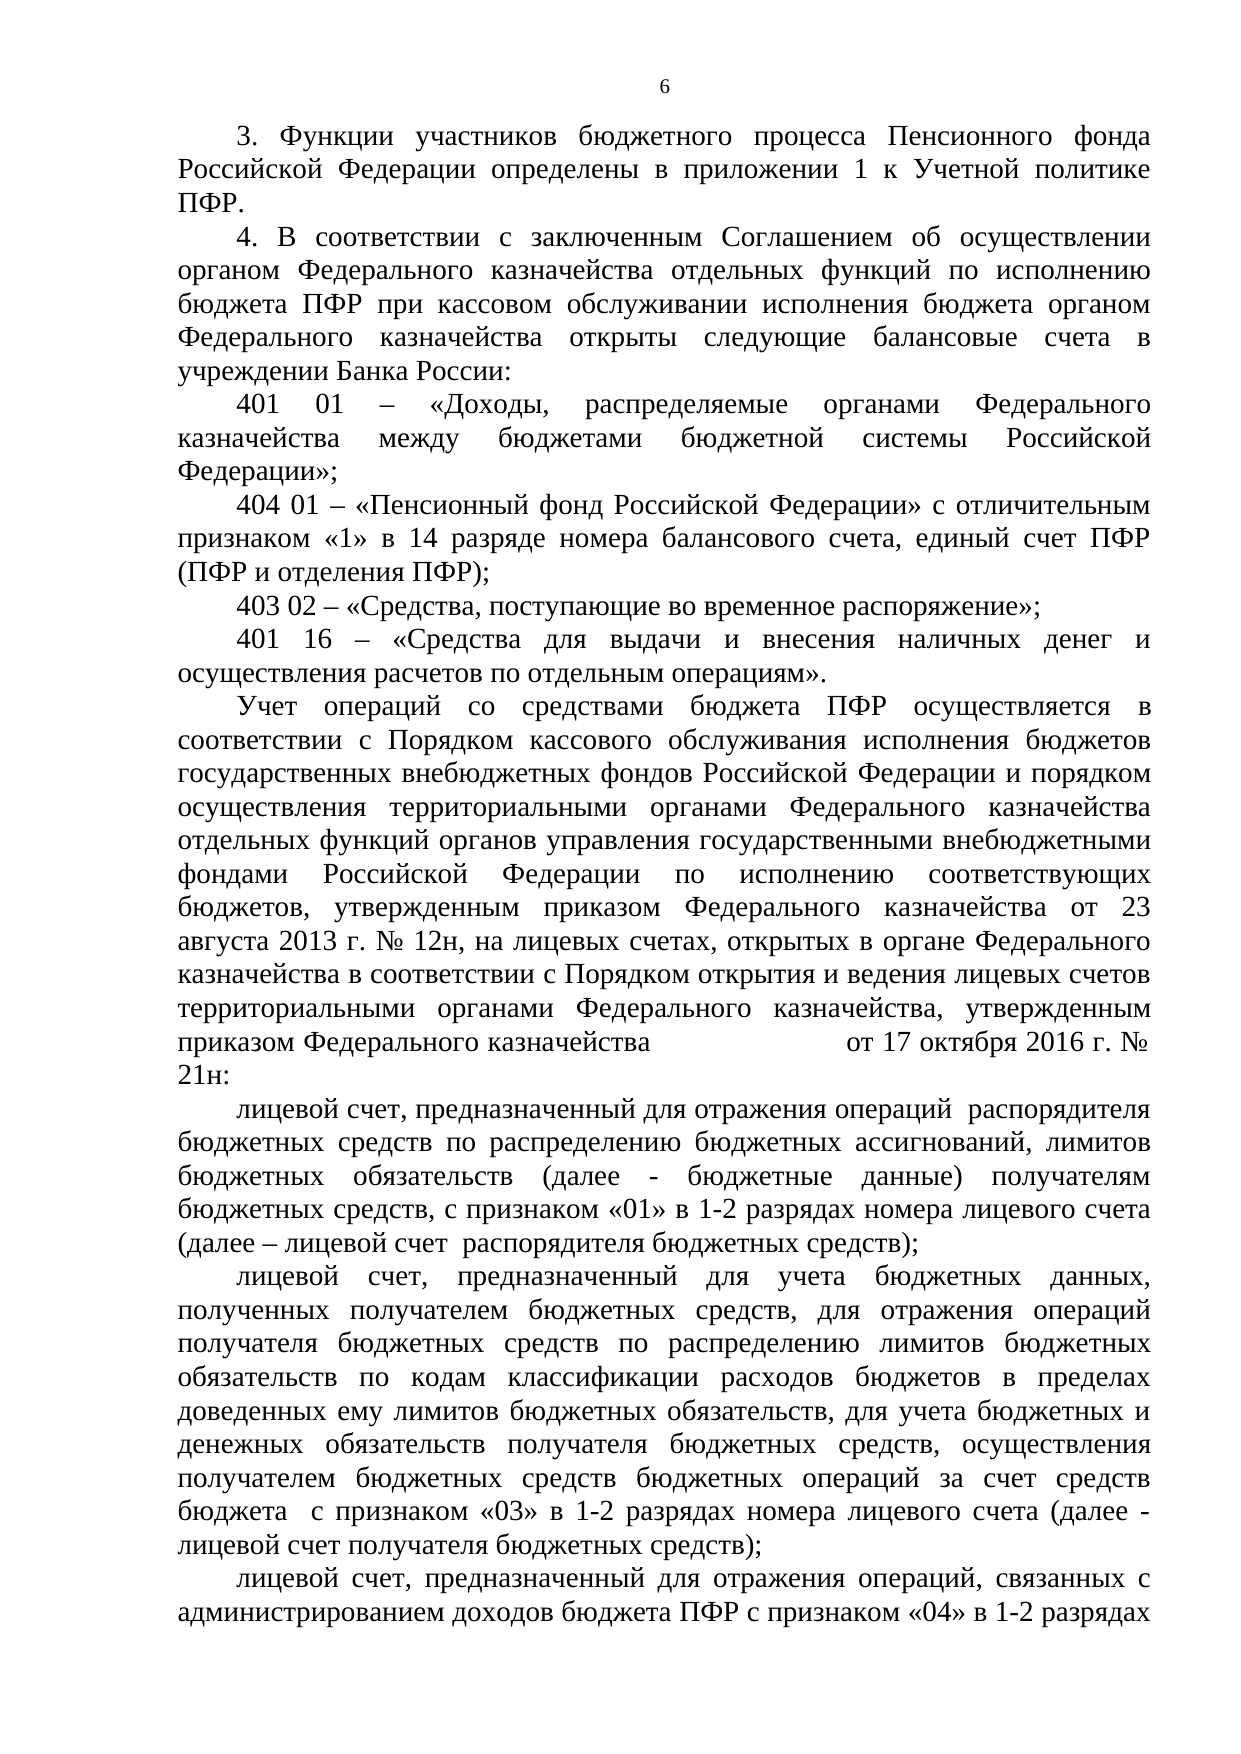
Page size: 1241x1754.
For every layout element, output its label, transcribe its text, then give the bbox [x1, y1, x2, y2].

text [177, 1560, 1152, 1627]
text 3. Функции участников бюджетного процесса Пенсионного фонда Российской Федерации определены в приложении 1 к Учетной политике ПФР. [177, 118, 1152, 219]
text 404 01 – «Пенсионный фонд Российской Федерации» с отличительным признаком «1» в 14 разряде номера балансового счета, единый счет ПФР (ПФР и отделения ПФР); [177, 487, 1152, 588]
text Учет операций со средствами бюджета ПФР осуществляется в соответствии с Порядком кассового обслуживания исполнения бюджетов государственных внебюджетных фондов Российской Федерации и порядком осуществления территориальными органами Федерального казначейства отдельных функций органов управления государственными внебюджетными фондами Российской Федерации по исполнению соответствующих бюджетов, утвержденным приказом Федерального казначейства от 23 августа 2013 г. № 12н, на лицевых счетах, открытых в органе Федерального казначейства в соответствии с Порядком открытия и ведения лицевых счетов территориальными органами Федерального казначейства, утвержденным приказом Федерального казначейства от 17 октября 2016 г. № 21н: [177, 688, 1152, 1091]
text лицевой счет, предназначенный для учета бюджетных данных, полученных получателем бюджетных средств, для отражения операций получателя бюджетных средств по распределению лимитов бюджетных обязательств по кодам классификации расходов бюджетов в пределах доведенных ему лимитов бюджетных обязательств, для учета бюджетных и денежных обязательств получателя бюджетных средств, осуществления получателем бюджетных средств бюджетных операций за счет средств бюджета с признаком «03» в 1-2 разрядах номера лицевого счета (далее - лицевой счет получателя бюджетных средств); [177, 1258, 1152, 1560]
text 401 01 – «Доходы, распределяемые органами Федерального казначейства между бюджетами бюджетной системы Российской Федерации»; [177, 386, 1152, 487]
text 4. В соответствии с заключенным Соглашением об осуществлении органом Федерального казначейства отдельных функций по исполнению бюджета ПФР при кассовом обслуживании исполнения бюджета органом Федерального казначейства открыты следующие балансовые счета в учреждении Банка России: [177, 219, 1152, 386]
text лицевой счет, предназначенный для отражения операций распорядителя бюджетных средств по распределению бюджетных ассигнований, лимитов бюджетных обязательств (далее - бюджетные данные) получателям бюджетных средств, с признаком «01» в 1-2 разрядах номера лицевого счета (далее – лицевой счет распорядителя бюджетных средств); [177, 1091, 1152, 1258]
text 401 16 – «Средства для выдачи и внесения наличных денег и осуществления расчетов по отдельным операциям». [177, 621, 1152, 688]
text 403 02 – «Средства, поступающие во временное распоряжение»; [177, 588, 1152, 621]
